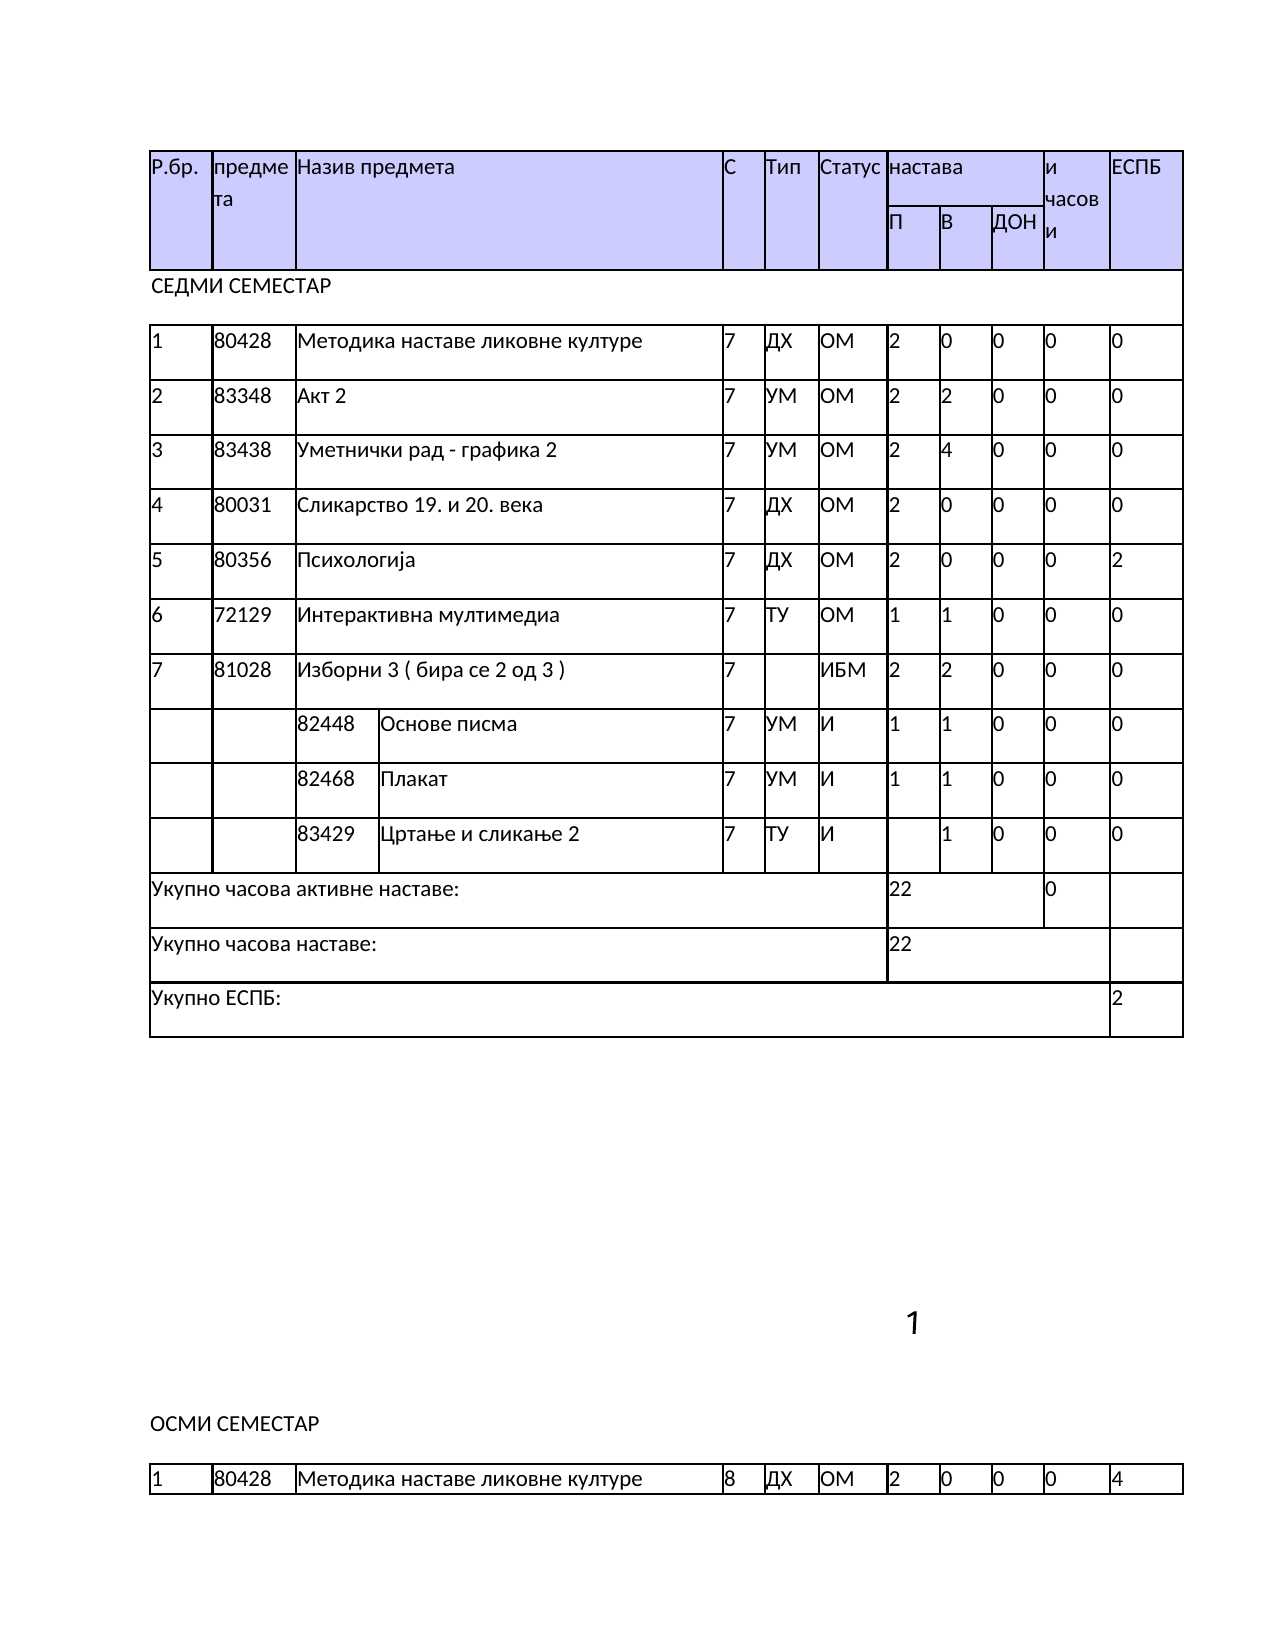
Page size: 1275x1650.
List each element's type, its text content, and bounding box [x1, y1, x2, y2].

table_header 1 [151, 1465, 211, 1493]
table_cell 83348 [214, 381, 295, 433]
table_cell 6 [151, 600, 211, 653]
table_cell 7 [724, 655, 764, 707]
table_header 2 [889, 1465, 939, 1493]
table_cell 2 [889, 436, 939, 488]
table_cell 0 [941, 545, 991, 598]
table_cell Уметнички рад - графика 2 [297, 436, 722, 488]
table_cell ОМ [820, 436, 886, 488]
table_cell 1 [889, 710, 939, 762]
table_cell 7 [724, 764, 764, 817]
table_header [297, 1465, 722, 1493]
table_cell ОМ [820, 545, 886, 598]
table_cell 7 [151, 655, 211, 707]
table_cell Акт 2 [297, 381, 722, 433]
table_cell 80356 [214, 545, 295, 598]
table_cell 7 [724, 326, 764, 379]
table_cell УМ [766, 381, 818, 433]
table_cell ДОН [993, 207, 1043, 269]
table_cell ТУ [766, 819, 818, 872]
table_cell И [820, 710, 886, 762]
table_cell 2 [1111, 545, 1182, 598]
table_cell ОМ [820, 381, 886, 433]
table_header Активна настава [889, 152, 1043, 205]
table_cell Методика наставе ликовне културе [297, 326, 722, 379]
table_cell ДХ [766, 490, 818, 543]
table_cell 3 [151, 436, 211, 488]
table_cell Основе писма [380, 710, 722, 762]
table_cell 0 [1045, 436, 1109, 488]
table_cell Укупно ЕСПБ: [151, 984, 1109, 1036]
table_cell 2 [889, 326, 939, 379]
table_cell 0 [993, 545, 1043, 598]
table_cell [1111, 929, 1182, 981]
table_cell ДХ [766, 545, 818, 598]
table_header ОМ [820, 1465, 886, 1493]
table_cell 0 [993, 819, 1043, 872]
table_cell ОМ [820, 600, 886, 653]
table_cell 1 [941, 710, 991, 762]
table_cell 0 [1111, 600, 1182, 653]
table_cell 0 [941, 326, 991, 379]
table_cell УМ [766, 764, 818, 817]
table_header 4 [1111, 1465, 1182, 1493]
table_cell 0 [993, 490, 1043, 543]
table_cell Сликарство 19. и 20. века [297, 490, 722, 543]
table_cell 0 [993, 381, 1043, 433]
table_cell 1 [941, 764, 991, 817]
table_cell 1 [889, 764, 939, 817]
table_cell [214, 710, 295, 762]
table_cell И [820, 764, 886, 817]
table_cell 7 [724, 381, 764, 433]
table_cell 2 [941, 381, 991, 433]
table_cell 81028 [214, 655, 295, 707]
table_cell 4 [941, 436, 991, 488]
table_header Остали часови [1045, 152, 1109, 269]
table_cell [151, 710, 211, 762]
table_cell 2 [941, 655, 991, 707]
table_cell 22 [889, 929, 1109, 981]
table_header 80428 [214, 1465, 295, 1493]
table_header 0 [1045, 1465, 1109, 1493]
table_cell ДХ [766, 326, 818, 379]
table_cell 80428 [214, 326, 295, 379]
table_cell 0 [1045, 655, 1109, 707]
table_cell 7 [724, 710, 764, 762]
table_cell 0 [993, 600, 1043, 653]
table_cell 22 [889, 874, 1043, 927]
table_cell [889, 819, 939, 872]
table_cell СЕДМИ СЕМЕСТАР [150, 271, 1182, 324]
table_cell 0 [941, 490, 991, 543]
table_cell 0 [1045, 710, 1109, 762]
table_cell 2 [1111, 984, 1182, 1036]
table_cell 0 [1045, 764, 1109, 817]
table_cell 2 [889, 655, 939, 707]
table_cell 7 [724, 600, 764, 653]
table_cell Интерактивна мултимедиа [297, 600, 722, 653]
table_cell 0 [1045, 381, 1109, 433]
table_cell 1 [889, 600, 939, 653]
table_cell 0 [1111, 490, 1182, 543]
table_cell 0 [1045, 819, 1109, 872]
table_cell ОМ [820, 490, 886, 543]
table_cell 0 [1111, 326, 1182, 379]
table_cell 83438 [214, 436, 295, 488]
table_cell Укупно часова активне наставе: [151, 874, 886, 927]
table_cell [151, 819, 211, 872]
table_cell 83429 [297, 819, 378, 872]
table_header ДХ [766, 1465, 818, 1493]
table_cell Психологија [297, 545, 722, 598]
table_cell [1111, 874, 1182, 927]
table_cell УМ [766, 710, 818, 762]
table_cell УМ [766, 436, 818, 488]
table_header Р.бр. [151, 152, 211, 269]
table_cell Укупно часова наставе: [151, 929, 886, 981]
table_cell 0 [1045, 326, 1109, 379]
table_cell 0 [993, 326, 1043, 379]
text ОСМИ СЕМЕСТАР [150, 1409, 1125, 1437]
table_header 8 [724, 1465, 764, 1493]
table_cell Цртање и сликање 2 [380, 819, 722, 872]
table_header ЕСПБ [1111, 152, 1182, 269]
table_cell 80031 [214, 490, 295, 543]
table_cell [214, 764, 295, 817]
table_cell 0 [1111, 819, 1182, 872]
table_cell 0 [1045, 545, 1109, 598]
table_header С [724, 152, 764, 269]
table_header 0 [941, 1465, 991, 1493]
table_cell 0 [1111, 436, 1182, 488]
table_cell 0 [993, 764, 1043, 817]
table_cell 72129 [214, 600, 295, 653]
table_cell 0 [1045, 874, 1109, 927]
table_cell ТУ [766, 600, 818, 653]
table_cell ОМ [820, 326, 886, 379]
table_cell ИБМ [820, 655, 886, 707]
table_cell 1 [941, 819, 991, 872]
table_cell 7 [724, 819, 764, 872]
table_cell 82448 [297, 710, 378, 762]
table_cell [151, 764, 211, 817]
table_cell 5 [151, 545, 211, 598]
table_cell 0 [1111, 710, 1182, 762]
table_cell 82468 [297, 764, 378, 817]
table_cell [766, 655, 818, 707]
table_cell 0 [1111, 764, 1182, 817]
table_header Тип [766, 152, 818, 269]
table_cell 0 [1111, 655, 1182, 707]
table_cell 4 [151, 490, 211, 543]
table_cell 2 [889, 490, 939, 543]
table_cell 0 [1111, 381, 1182, 433]
table_cell 0 [993, 436, 1043, 488]
table_cell В [941, 207, 991, 269]
table_header Шифра предмета [214, 152, 295, 269]
table_header Статус [820, 152, 886, 269]
table_header 0 [993, 1465, 1043, 1493]
table_cell 2 [151, 381, 211, 433]
table_cell П [889, 207, 939, 269]
table_cell 2 [889, 545, 939, 598]
table_cell 1 [941, 600, 991, 653]
table_cell Изборни 3 ( бира се 2 од 3 ) [297, 655, 722, 707]
table_cell 0 [993, 710, 1043, 762]
table_cell И [820, 819, 886, 872]
table_cell 0 [993, 655, 1043, 707]
table_cell [214, 819, 295, 872]
table_cell 2 [889, 381, 939, 433]
table_cell 1 [151, 326, 211, 379]
table_cell 0 [1045, 600, 1109, 653]
table_cell 7 [724, 545, 764, 598]
table_cell 7 [724, 490, 764, 543]
table_cell 0 [1045, 490, 1109, 543]
table_cell 7 [724, 436, 764, 488]
table_header Назив предмета [297, 152, 722, 269]
table_cell Плакат [380, 764, 722, 817]
